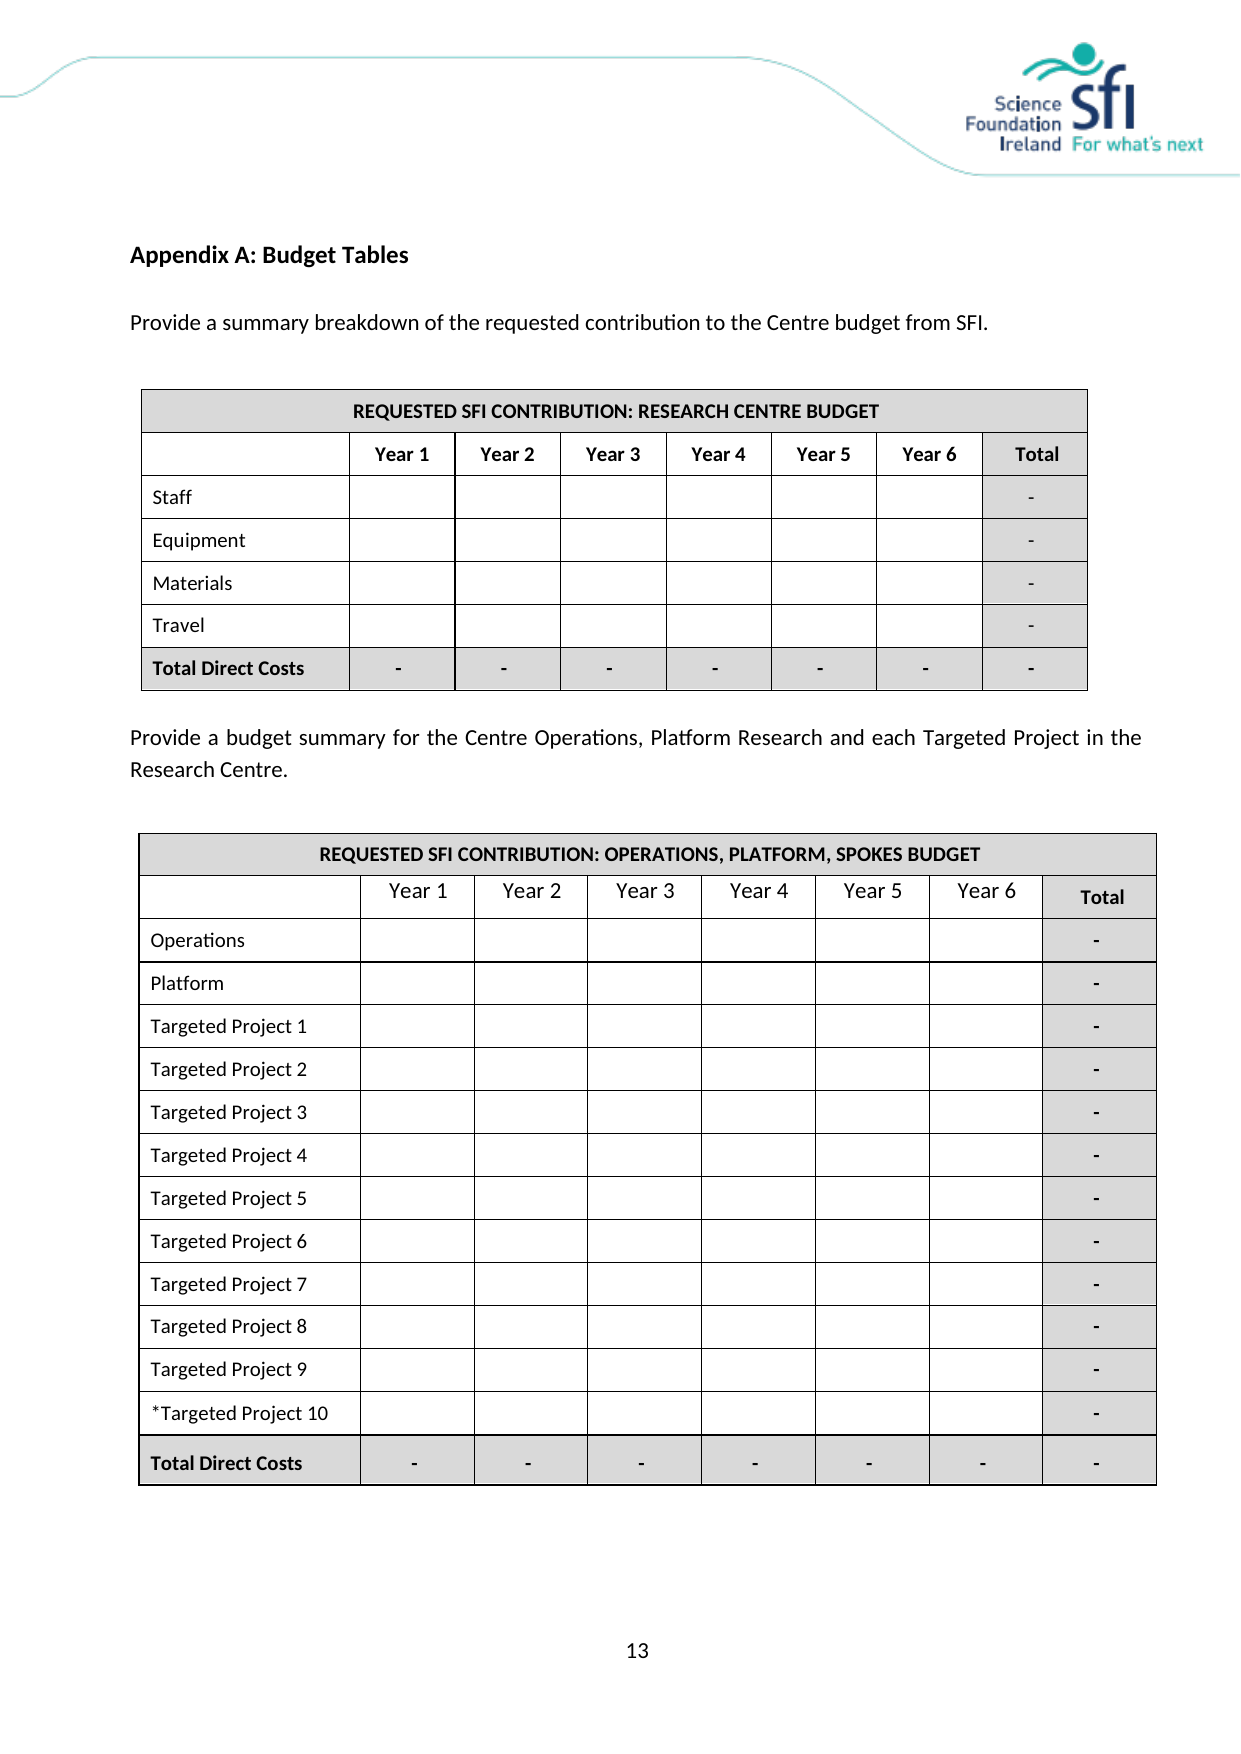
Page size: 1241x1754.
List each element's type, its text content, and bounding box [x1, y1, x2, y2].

table_cell *Targeted Project 10 [140, 1392, 360, 1434]
table_cell [588, 1005, 701, 1047]
table_cell [816, 1306, 929, 1348]
table_cell - [361, 1436, 474, 1483]
table_cell [930, 1091, 1042, 1133]
table_cell - [877, 648, 982, 689]
table_cell [877, 562, 982, 603]
table_cell [588, 919, 701, 961]
table_cell [877, 476, 982, 518]
table_cell [930, 1177, 1042, 1219]
table_cell [350, 562, 454, 603]
table_cell Year 2 [475, 876, 587, 918]
table_cell [702, 1306, 815, 1348]
table_cell [588, 1392, 701, 1434]
table_cell - [1043, 1134, 1156, 1176]
table_cell Staff [142, 476, 349, 518]
table_cell - [456, 648, 560, 689]
table_cell [930, 1005, 1042, 1047]
table_cell Targeted Project 8 [140, 1306, 360, 1348]
table_cell Materials [142, 562, 349, 603]
table_cell [588, 1048, 701, 1090]
table_header REQUESTED SFI CONTRIBUTION: OPERATIONS, PLATFORM, SPOKES BUDGET [140, 834, 1156, 875]
table_cell - [1043, 919, 1156, 961]
table_cell - [930, 1436, 1042, 1483]
table_cell Year 3 [561, 433, 666, 475]
table_cell Year 3 [588, 876, 701, 918]
table_cell [816, 1349, 929, 1391]
table_cell Targeted Project 1 [140, 1005, 360, 1047]
table_cell [456, 476, 560, 518]
table_cell [361, 1177, 474, 1219]
table_cell - [1043, 1005, 1156, 1047]
table_cell [475, 1134, 587, 1176]
table_cell [475, 1263, 587, 1304]
table_cell [475, 1392, 587, 1434]
table_cell [361, 919, 474, 961]
table_cell - [816, 1436, 929, 1483]
table_cell - [667, 648, 771, 689]
table_cell [702, 919, 815, 961]
table_cell [877, 519, 982, 561]
table_cell [930, 1048, 1042, 1090]
table_cell [667, 476, 771, 518]
table_cell Year 6 [877, 433, 982, 475]
text Provide a budget summary for the Centre Operations, Platform Research and each Targeted Project in the Research Centre. [130, 723, 1144, 783]
table_cell Year 1 [361, 876, 474, 918]
table_cell [361, 1349, 474, 1391]
text Provide a summary breakdown of the requested contribution to the Centre budget from SFI. [130, 308, 1144, 336]
table_cell Year 4 [702, 876, 815, 918]
table_cell [588, 963, 701, 1004]
table_cell [702, 1048, 815, 1090]
table_cell [361, 1091, 474, 1133]
table_cell [816, 1048, 929, 1090]
table_cell Targeted Project 4 [140, 1134, 360, 1176]
table_cell - [561, 648, 666, 689]
table_cell - [1043, 1263, 1156, 1304]
table_cell [588, 1177, 701, 1219]
table_cell [350, 605, 454, 647]
table_cell Equipment [142, 519, 349, 561]
table_cell Total Direct Costs [142, 648, 349, 689]
table_cell [702, 1220, 815, 1262]
table_cell [475, 1091, 587, 1133]
table_cell [816, 1091, 929, 1133]
table_cell [361, 1005, 474, 1047]
table_cell [361, 963, 474, 1004]
table_cell [140, 876, 360, 918]
table_cell [702, 1263, 815, 1304]
table_cell [816, 963, 929, 1004]
table_cell [561, 519, 666, 561]
table_cell [930, 1392, 1042, 1434]
table_cell [816, 919, 929, 961]
table_cell Total [983, 433, 1087, 475]
table_cell - [350, 648, 454, 689]
table_cell [816, 1220, 929, 1262]
table_cell Targeted Project 2 [140, 1048, 360, 1090]
table_cell [361, 1220, 474, 1262]
table_header REQUESTED SFI CONTRIBUTION: RESEARCH CENTRE BUDGET [142, 390, 1087, 432]
table_cell - [1043, 1436, 1156, 1483]
table_cell - [1043, 1392, 1156, 1434]
table_cell Targeted Project 7 [140, 1263, 360, 1304]
table_cell Platform [140, 963, 360, 1004]
table_cell [561, 562, 666, 603]
table_cell [816, 1263, 929, 1304]
table_cell Total [1043, 876, 1156, 918]
table_cell [702, 1349, 815, 1391]
table_cell Targeted Project 9 [140, 1349, 360, 1391]
table_cell [475, 1048, 587, 1090]
table_cell - [475, 1436, 587, 1483]
table_cell [588, 1220, 701, 1262]
table_cell - [983, 648, 1087, 689]
table_cell Year 1 [350, 433, 454, 475]
table_cell [930, 1134, 1042, 1176]
table_cell [475, 1349, 587, 1391]
table_cell [816, 1392, 929, 1434]
table_cell [475, 1220, 587, 1262]
table_cell [456, 562, 560, 603]
table_cell [702, 1177, 815, 1219]
table_cell Year 5 [816, 876, 929, 918]
table_cell [475, 919, 587, 961]
table_cell - [772, 648, 876, 689]
table_cell [350, 476, 454, 518]
table_cell [702, 1134, 815, 1176]
table_cell Year 5 [772, 433, 876, 475]
table_cell - [702, 1436, 815, 1483]
table_cell [667, 562, 771, 603]
table_cell [588, 1349, 701, 1391]
table_cell [877, 605, 982, 647]
table_cell - [983, 476, 1087, 518]
table_cell - [1043, 1220, 1156, 1262]
table_cell [702, 1091, 815, 1133]
table_cell - [1043, 1306, 1156, 1348]
table_cell [361, 1392, 474, 1434]
table_cell [588, 1134, 701, 1176]
table_cell [930, 1349, 1042, 1391]
table_cell [772, 476, 876, 518]
table_cell [350, 519, 454, 561]
table_cell [475, 1177, 587, 1219]
table_cell [816, 1134, 929, 1176]
table_cell [456, 519, 560, 561]
table_cell Targeted Project 3 [140, 1091, 360, 1133]
table_cell [702, 1005, 815, 1047]
table_cell [561, 476, 666, 518]
table_cell [475, 963, 587, 1004]
table_cell Year 4 [667, 433, 771, 475]
table_cell [588, 1091, 701, 1133]
table_cell [361, 1134, 474, 1176]
table_cell [475, 1005, 587, 1047]
table_cell [930, 1306, 1042, 1348]
table_cell [361, 1306, 474, 1348]
table_cell [561, 605, 666, 647]
table_cell [456, 605, 560, 647]
table_cell [930, 963, 1042, 1004]
table_cell [588, 1263, 701, 1304]
table_cell Targeted Project 6 [140, 1220, 360, 1262]
table_cell - [1043, 1091, 1156, 1133]
table_cell - [1043, 1177, 1156, 1219]
table_cell - [983, 519, 1087, 561]
table_cell - [1043, 1048, 1156, 1090]
table_cell [816, 1005, 929, 1047]
table_cell [772, 562, 876, 603]
table_cell Operations [140, 919, 360, 961]
table_cell Year 6 [930, 876, 1042, 918]
table_cell [930, 1220, 1042, 1262]
table_cell [475, 1306, 587, 1348]
table_cell [361, 1263, 474, 1304]
table_cell [930, 1263, 1042, 1304]
table_cell - [983, 605, 1087, 647]
table_cell - [588, 1436, 701, 1483]
table_cell [816, 1177, 929, 1219]
table_cell Total Direct Costs [140, 1436, 360, 1483]
table_cell [588, 1306, 701, 1348]
table_cell [702, 1392, 815, 1434]
table_cell [702, 963, 815, 1004]
table_cell Targeted Project 5 [140, 1177, 360, 1219]
table_cell Travel [142, 605, 349, 647]
table_cell Year 2 [456, 433, 560, 475]
table_cell [142, 433, 349, 475]
table_cell - [1043, 963, 1156, 1004]
table_cell [667, 519, 771, 561]
table_cell [772, 519, 876, 561]
table_cell [772, 605, 876, 647]
table_cell - [1043, 1349, 1156, 1391]
table_cell [930, 919, 1042, 961]
table_cell [361, 1048, 474, 1090]
table_cell - [983, 562, 1087, 603]
subtitle Appendix A: Budget Tables [130, 239, 1144, 269]
table_cell [667, 605, 771, 647]
